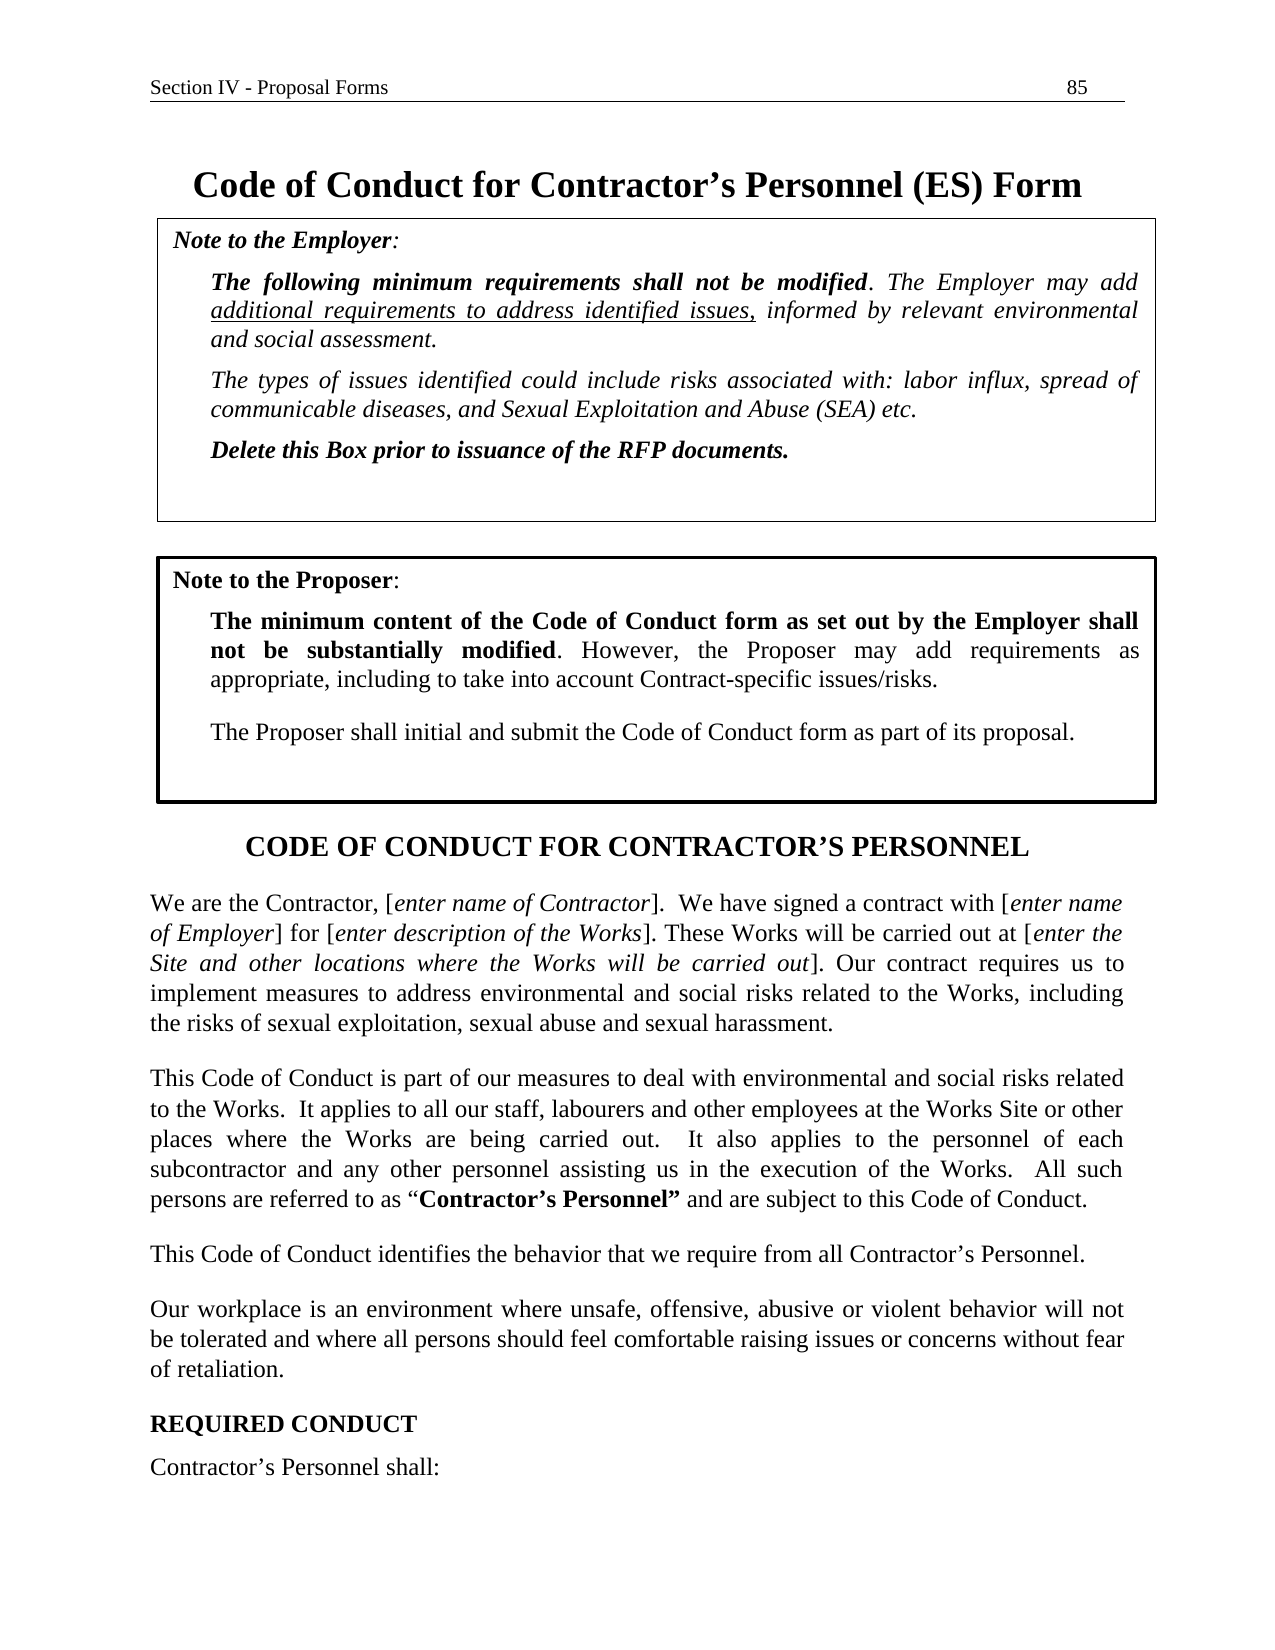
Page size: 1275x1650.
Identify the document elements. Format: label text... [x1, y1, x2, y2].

text Our workplace is an environment where unsafe, offensive, abusive or violent behavior will not be tolerated and where all persons should feel comfortable raising issues or concerns without fear of retaliation. [150, 1294, 1125, 1383]
text Code of Conduct for Contractor’s Personnel (ES) Form [150, 162, 1125, 206]
text This Code of Conduct identifies the behavior that we require from all Contractor’s Personnel. [150, 1239, 1125, 1268]
text CODE OF CONDUCT FOR CONTRACTOR’S PERSONNEL [150, 231, 1125, 863]
text This Code of Conduct is part of our measures to deal with environmental and social risks related to the Works. It applies to all our staff, labourers and other employees at the Works Site or other places where the Works are being carried out. It also applies to the personnel of each subcontractor and any other personnel assisting us in the execution of the Works. All such persons are referred to as “Contractor’s Personnel” and are subject to this Code of Conduct. [150, 1063, 1125, 1213]
text REQUIRED CONDUCT [150, 1409, 1125, 1438]
text We are the Contractor, [enter name of Contractor]. We have signed a contract with [enter name of Employer] for [enter description of the Works]. These Works will be carried out at [enter the Site and other locations where the Works will be carried out]. Our contract requires us to implement measures to address environmental and social risks related to the Works, including the risks of sexual exploitation, sexual abuse and sexual harassment. [150, 888, 1125, 1037]
text Contractor’s Personnel shall: [150, 1452, 1125, 1481]
